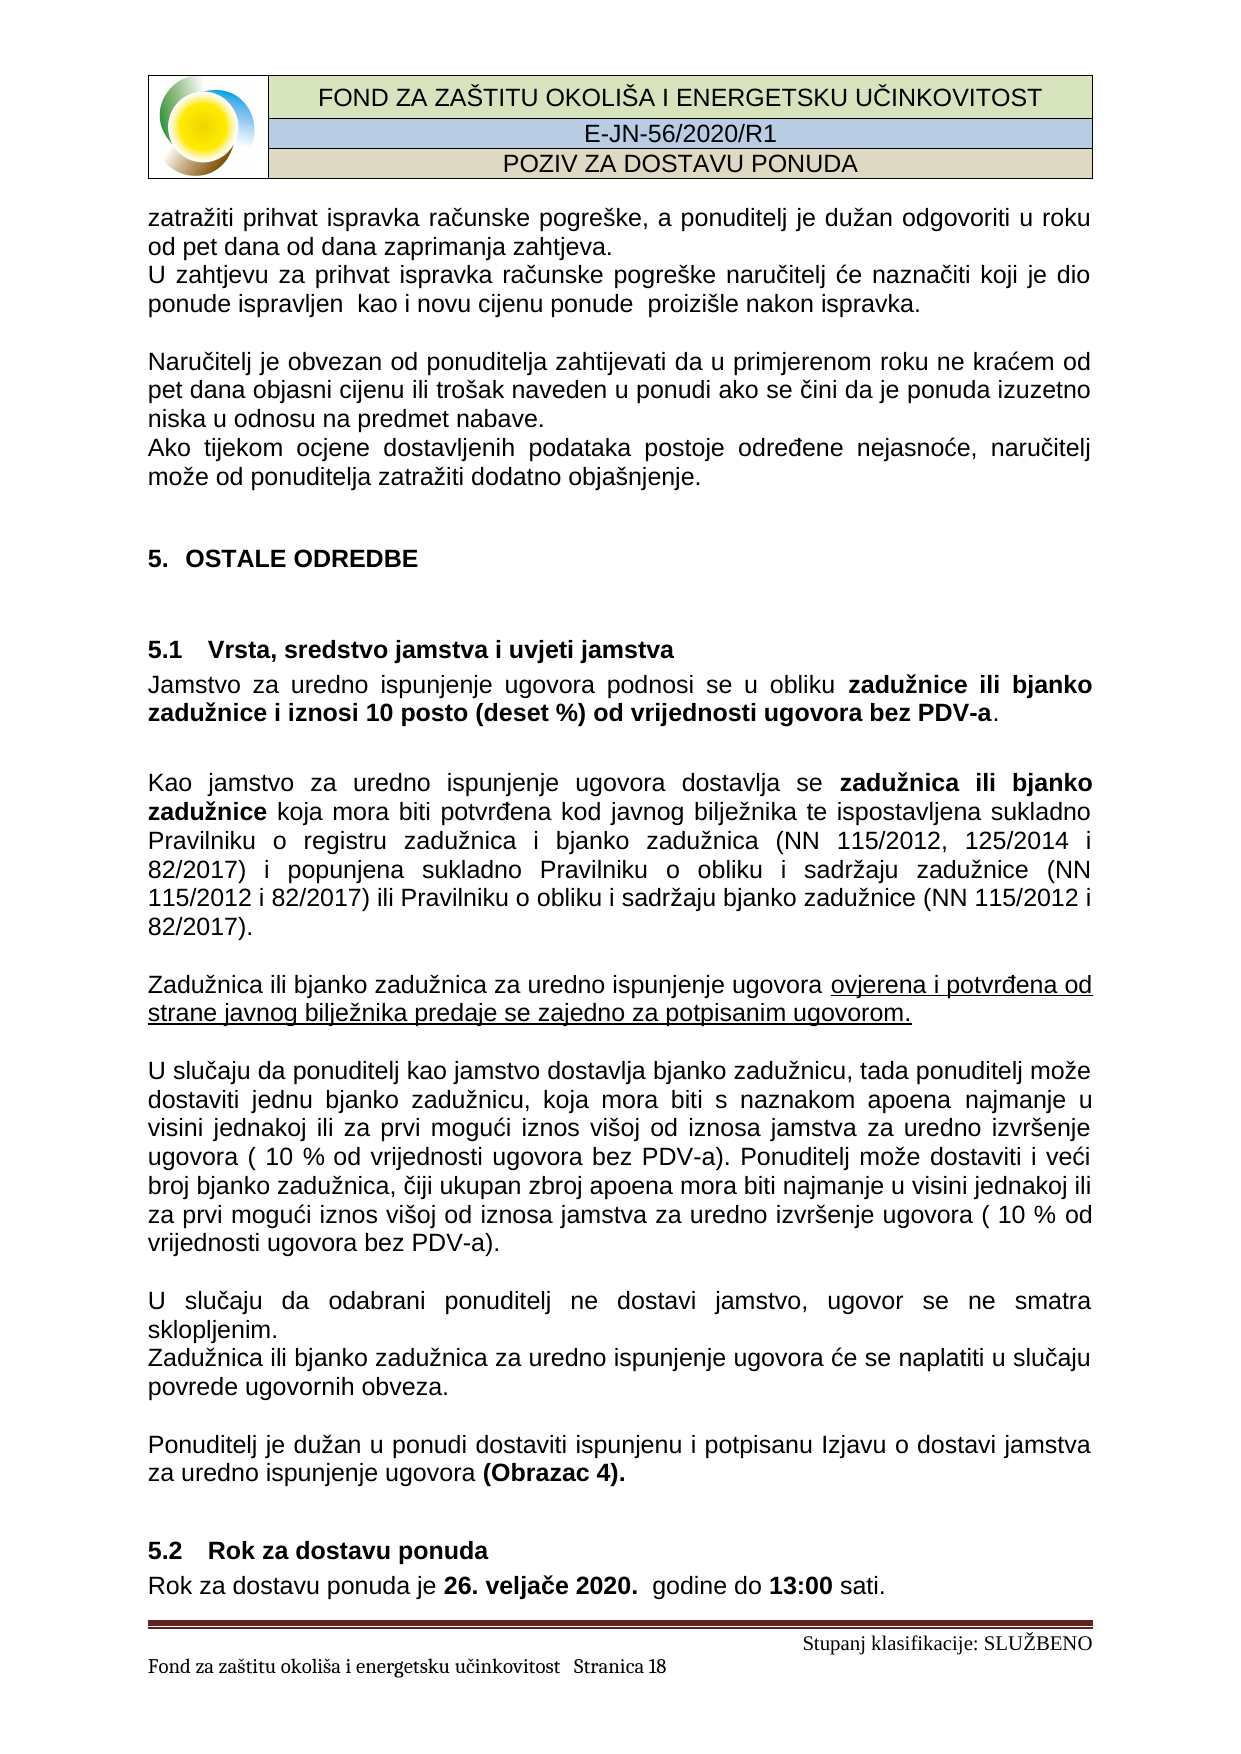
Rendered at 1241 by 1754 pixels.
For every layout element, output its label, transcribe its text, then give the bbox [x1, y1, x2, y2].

text Kao jamstvo za uredno ispunjenje ugovora dostavlja se zadužnica ili bjanko zadužnice koja mora biti potvrđena kod javnog bilježnika te ispostavljena sukladno Pravilniku o registru zadužnica i bjanko zadužnica (NN 115/2012, 125/2014 i 82/2017) i popunjena sukladno Pravilniku o obliku i sadržaju zadužnice (NN 115/2012 i 82/2017) ili Pravilniku o obliku i sadržaju bjanko zadužnice (NN 115/2012 i 82/2017). [148, 768, 1093, 941]
text Zadužnica ili bjanko zadužnica za uredno ispunjenje ugovora ovjerena i potvrđena od strane javnog bilježnika predaje se zajedno za potpisanim ugovorom. [148, 969, 1093, 1027]
text Ako tijekom ocjene dostavljenih podataka postoje određene nejasnoće, naručitelj može od ponuditelja zatražiti dodatno objašnjenje. [148, 433, 1093, 491]
text Zadužnica ili bjanko zadužnica za uredno ispunjenje ugovora će se naplatiti u slučaju povrede ugovornih obveza. [148, 1343, 1093, 1401]
picture [159, 76, 255, 176]
text Naručitelj je obvezan od ponuditelja zahtijevati da u primjerenom roku ne kraćem od pet dana objasni cijenu ili trošak naveden u ponudi ako se čini da je ponuda izuzetno niska u odnosu na predmet nabave. [148, 347, 1093, 433]
subtitle Vrsta, sredstvo jamstva i uvjeti jamstva [148, 634, 1093, 663]
subtitle OSTALE ODREDBE [148, 544, 1093, 573]
text U zahtjevu za prihvat ispravka računske pogreške naručitelj će naznačiti koji je dio ponude ispravljen kao i novu cijenu ponude proizišle nakon ispravka. [148, 261, 1093, 318]
subtitle Rok za dostavu ponuda [148, 1536, 1093, 1565]
text Rok za dostavu ponuda je 26. veljače 2020. godine do 13:00 sati. [148, 1571, 1093, 1600]
text U slučaju da odabrani ponuditelj ne dostavi jamstvo, ugovor se ne smatra sklopljenim. [148, 1286, 1093, 1343]
text Ponuditelj je dužan u ponudi dostaviti ispunjenu i potpisanu Izjavu o dostavi jamstva za uredno ispunjenje ugovora (Obrazac 4). [148, 1429, 1093, 1487]
text U slučaju da ponuditelj kao jamstvo dostavlja bjanko zadužnicu, tada ponuditelj može dostaviti jednu bjanko zadužnicu, koja mora biti s naznakom apoena najmanje u visini jednakoj ili za prvi mogući iznos višoj od iznosa jamstva za uredno izvršenje ugovora ( 10 % od vrijednosti ugovora bez PDV-a). Ponuditelj može dostaviti i veći broj bjanko zadužnica, čiji ukupan zbroj apoena mora biti najmanje u visini jednakoj ili za prvi mogući iznos višoj od iznosa jamstva za uredno izvršenje ugovora ( 10 % od vrijednosti ugovora bez PDV-a). [148, 1056, 1093, 1257]
text Jamstvo za uredno ispunjenje ugovora podnosi se u obliku zadužnice ili bjanko zadužnice i iznosi 10 posto (deset %) od vrijednosti ugovora bez PDV-a. [148, 669, 1093, 727]
